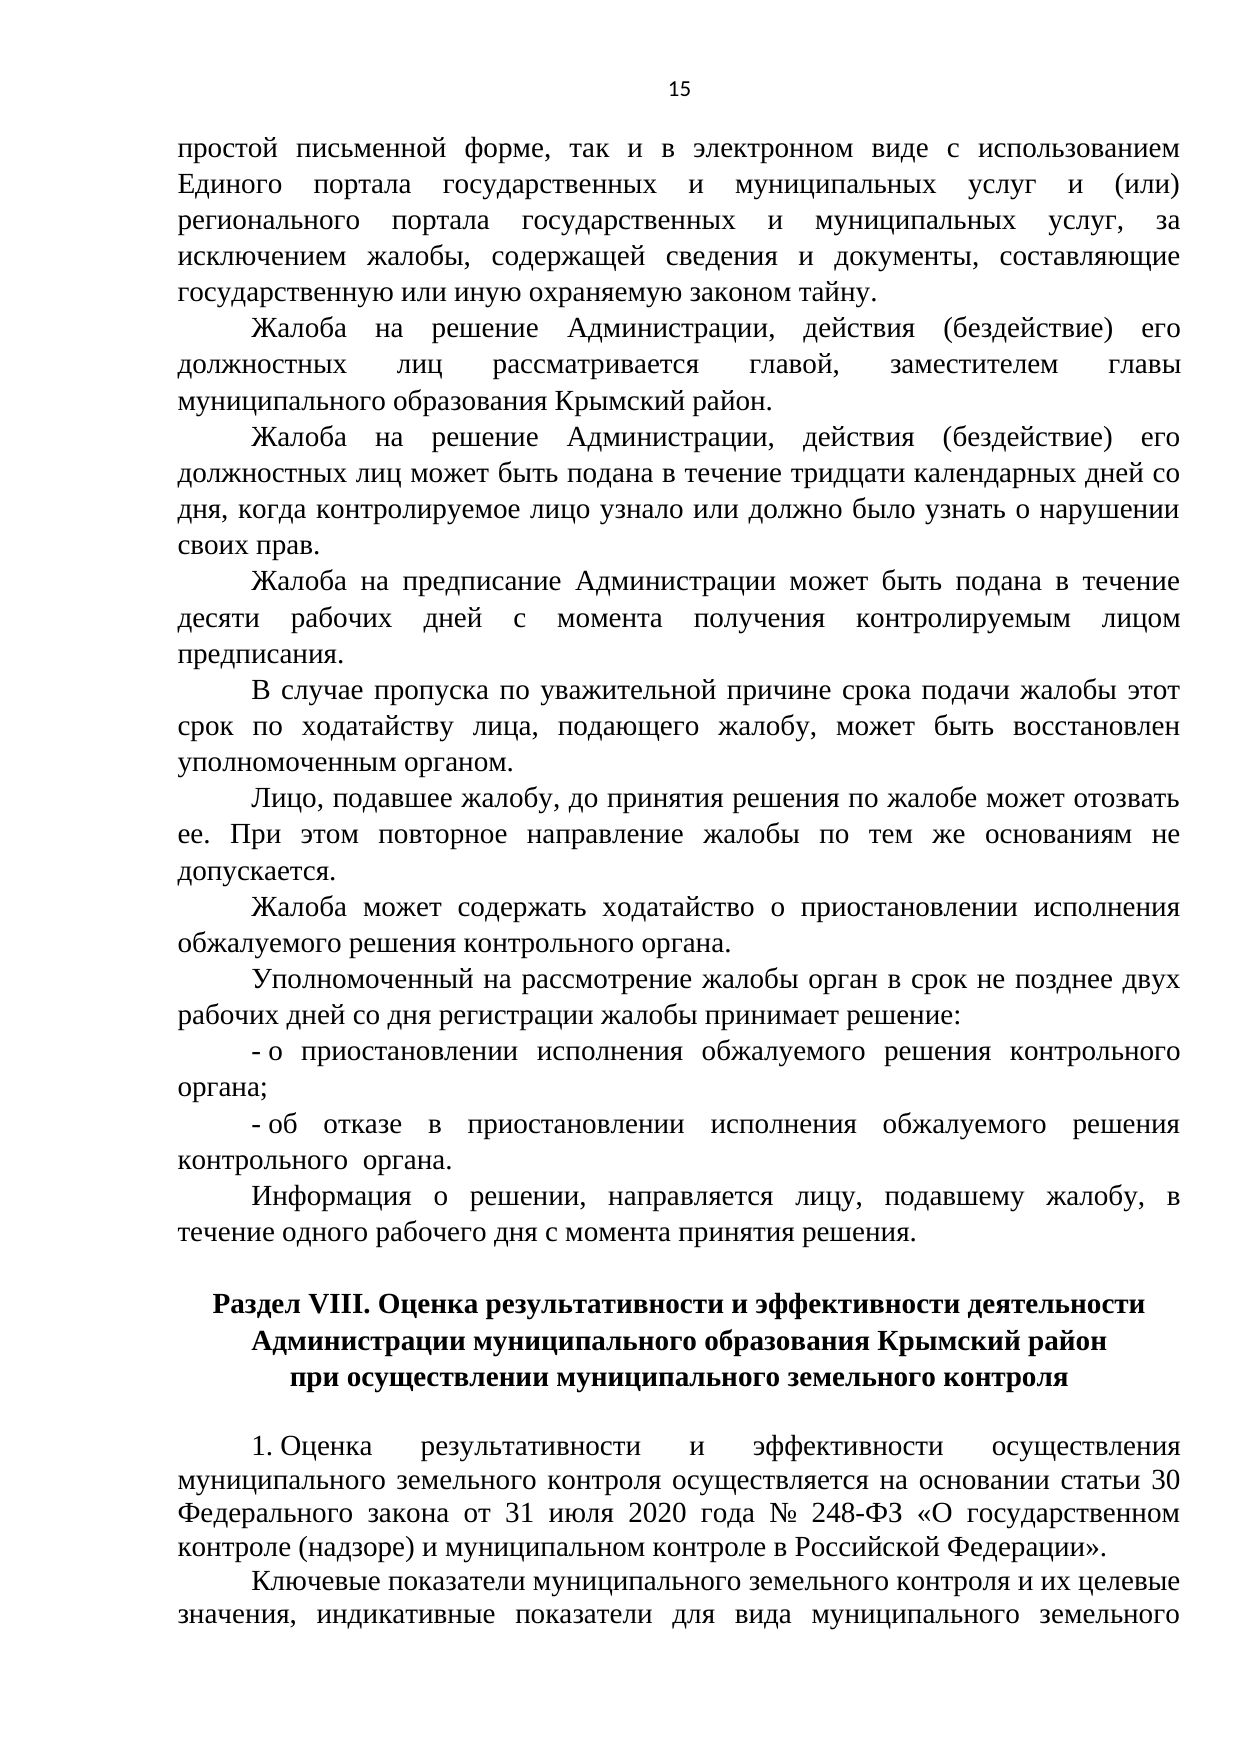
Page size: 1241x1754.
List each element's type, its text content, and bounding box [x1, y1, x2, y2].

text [177, 130, 1181, 308]
text Жалоба может содержать ходатайство о приостановлении исполнения обжалуемого решения контрольного органа. [177, 889, 1181, 958]
text - о приостановлении исполнения обжалуемого решения контрольного органа; [177, 1033, 1181, 1103]
text Жалоба на решение Администрации, действия (бездействие) его должностных лиц рассматривается главой, заместителем главы муниципального образования Крымский район. [177, 311, 1181, 416]
text Лицо, подавшее жалобу, до принятия решения по жалобе может отозвать ее. При этом повторное направление жалобы по тем же основаниям не допускается. [177, 780, 1181, 886]
text В случае пропуска по уважительной причине срока подачи жалобы этот срок по ходатайству лица, подающего жалобу, может быть восстановлен уполномоченным органом. [177, 672, 1181, 778]
text Жалоба на предписание Администрации может быть подана в течение десяти рабочих дней с момента получения контролируемым лицом предписания. [177, 563, 1181, 669]
list Администрации муниципального образования Крымский район при осуществлении муниципального земельного контроля [236, 1323, 1122, 1392]
text Уполномоченный на рассмотрение жалобы орган в срок не позднее двух рабочих дней со дня регистрации жалобы принимает решение: [177, 961, 1181, 1031]
text - об отказе в приостановлении исполнения обжалуемого решения контрольного органа. [177, 1106, 1181, 1175]
text 1. Оценка результативности и эффективности осуществления муниципального земельного контроля осуществляется на основании статьи 30 Федерального закона от 31 июля 2020 года № 248-ФЗ «О государственном контроле (надзоре) и муниципальном контроле в Российской Федерации». [177, 1428, 1181, 1563]
text Раздел VIII. Оценка результативности и эффективности деятельности [177, 1286, 1181, 1320]
text Жалоба на решение Администрации, действия (бездействие) его должностных лиц может быть подана в течение тридцати календарных дней со дня, когда контролируемое лицо узнало или должно было узнать о нарушении своих прав. [177, 419, 1181, 561]
text Информация о решении, направляется лицу, подавшему жалобу, в течение одного рабочего дня с момента принятия решения. [177, 1178, 1181, 1248]
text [177, 1563, 1181, 1630]
